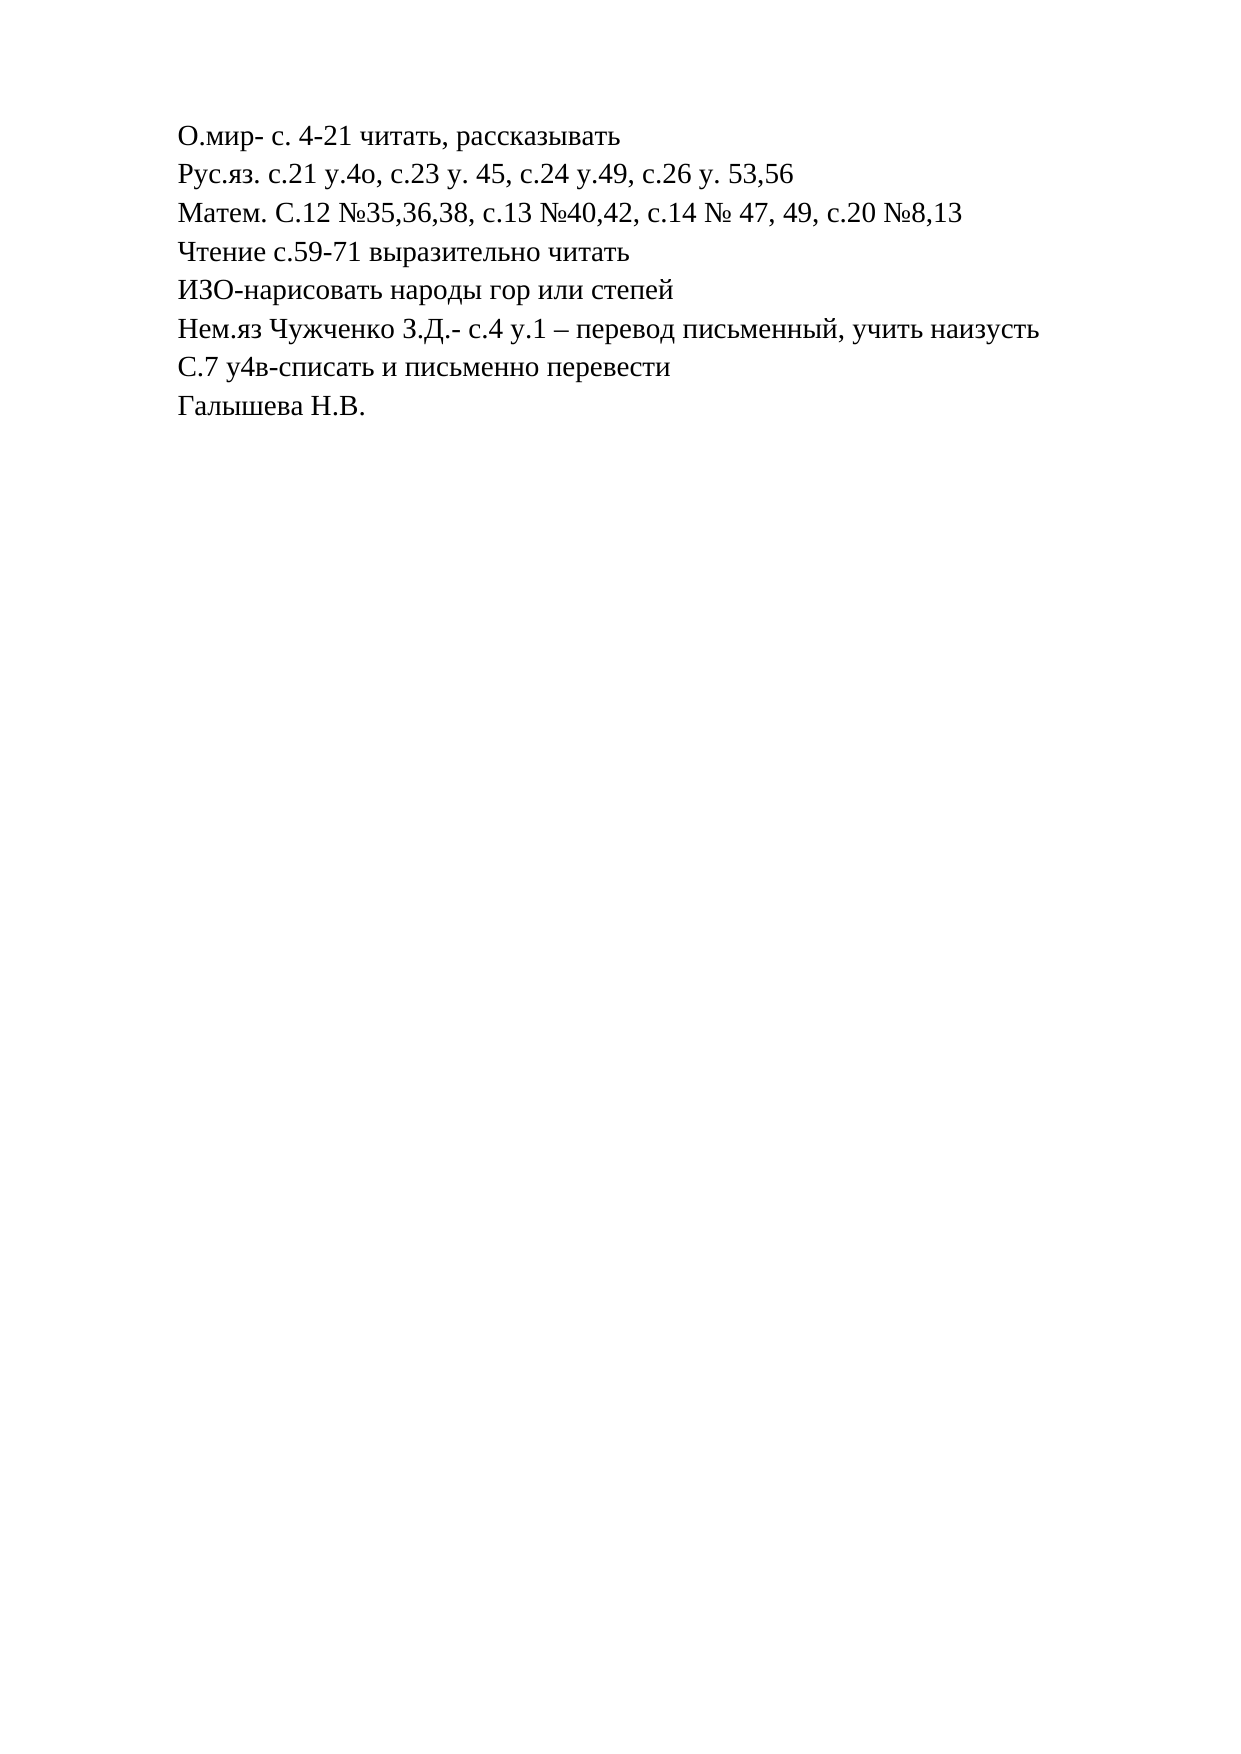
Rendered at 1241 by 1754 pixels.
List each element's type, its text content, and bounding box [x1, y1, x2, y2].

text Нем.яз Чужченко З.Д.- с.4 у.1 – перевод письменный, учить наизусть [177, 311, 1152, 344]
text Рус.яз. с.21 у.4о, с.23 у. 45, с.24 у.49, с.26 у. 53,56 [177, 157, 1152, 190]
text О.мир- с. 4-21 читать, рассказывать [177, 118, 1152, 152]
text ИЗО-нарисовать народы гор или степей [177, 272, 1152, 306]
text Матем. С.12 №35,36,38, с.13 №40,42, с.14 № 47, 49, с.20 №8,13 [177, 195, 1152, 229]
text С.7 у4в-списать и письменно перевести [177, 349, 1152, 383]
text Чтение с.59-71 выразительно читать [177, 234, 1152, 267]
text Галышева Н.В. [177, 388, 1152, 421]
